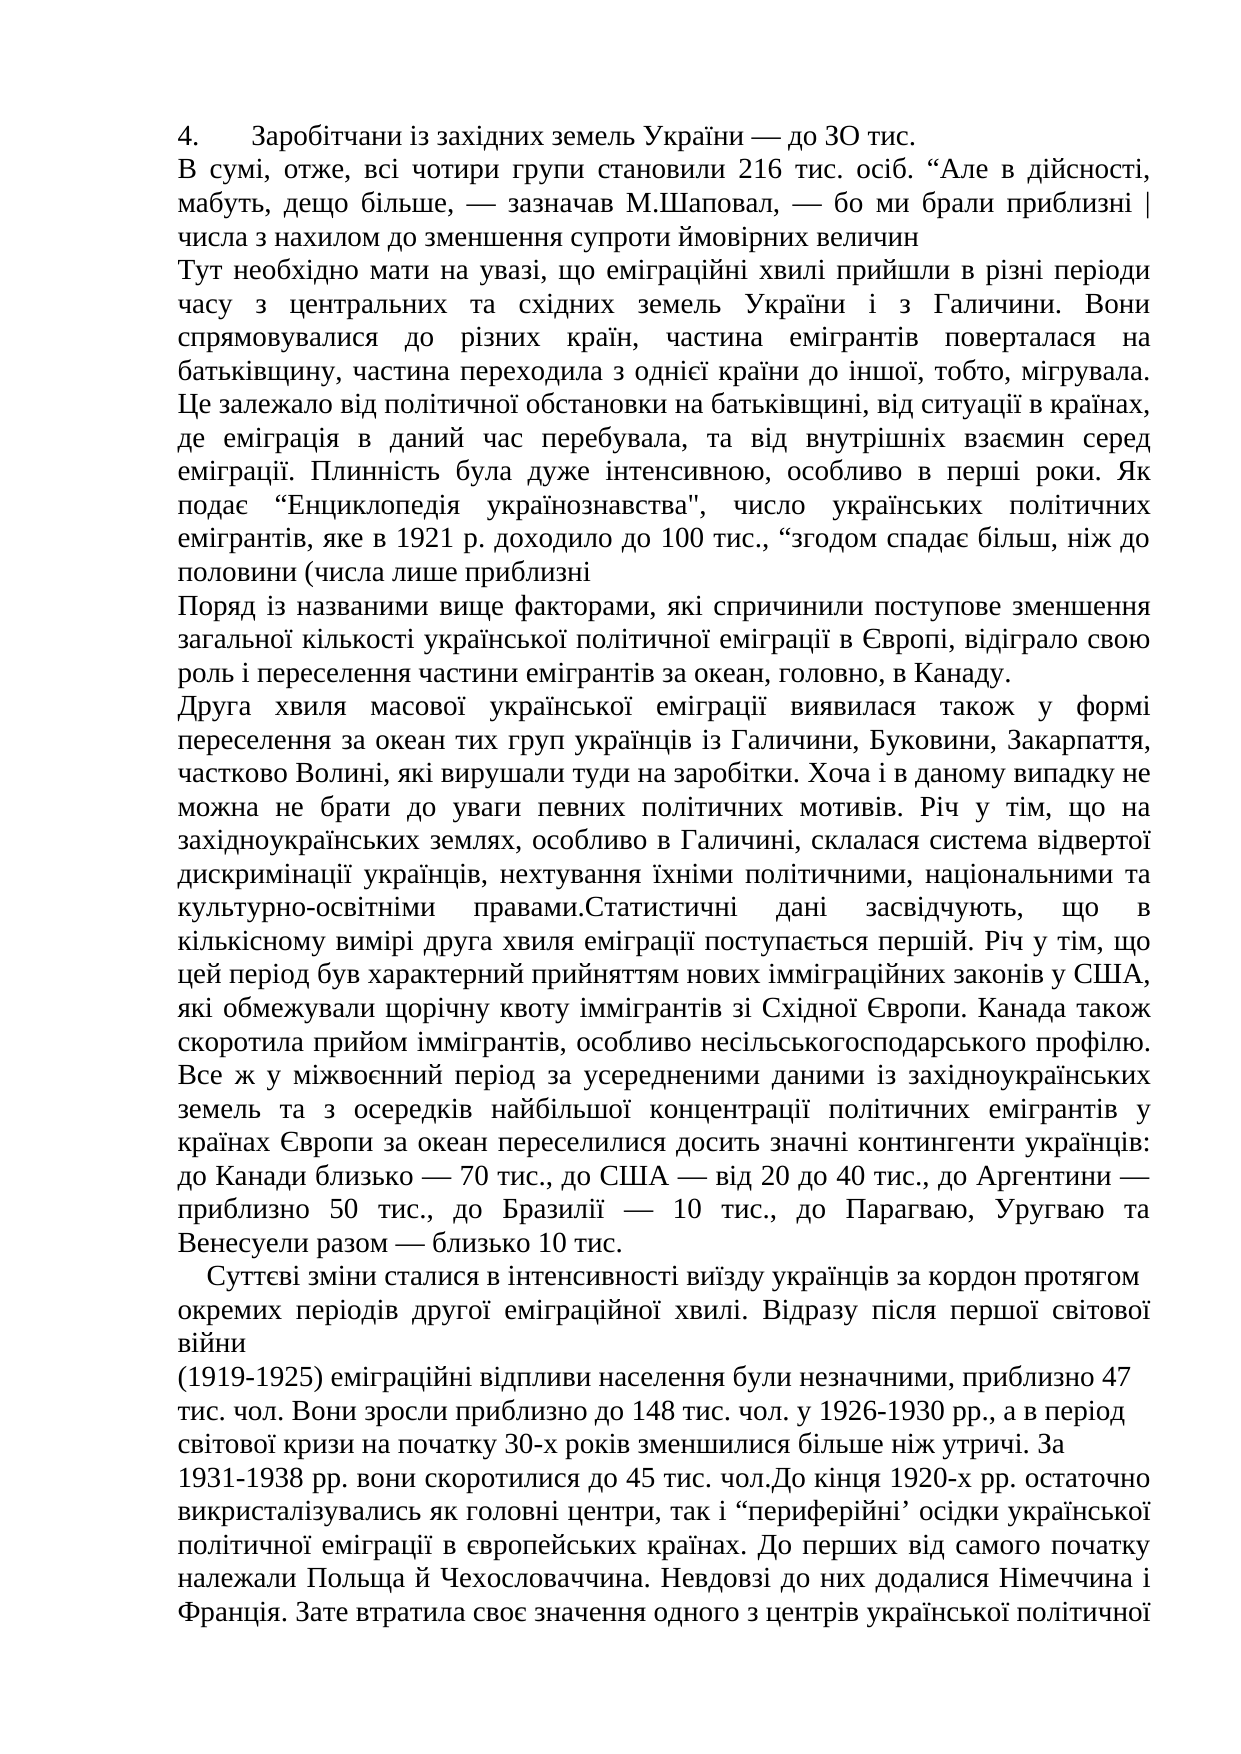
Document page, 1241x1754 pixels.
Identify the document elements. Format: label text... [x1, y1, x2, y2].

text світової кризи на початку 30-х років зменшилися більше ніж утричі. За [177, 1426, 1152, 1460]
text окремих періодів другої еміграційної хвилі. Відразу після першої світової війни [177, 1292, 1152, 1359]
text Тут необхідно мати на увазі, що еміграційні хвилі прийшли в різні періоди часу з центральних та східних земель України і з Галичини. Вони спрямовувалися до різних країн, частина емігрантів поверталася на батьківщину, частина переходила з однієї країни до іншої, тобто, мігрувала. Це залежало від політичної обстановки на батьківщині, від ситуації в країнах, де еміграція в даний час перебувала, та від внутрішніх взаємин серед еміграції. Плинність була дуже інтенсивною, особливо в перші роки. Як подає “Енциклопедія українознавства", число українських політичних емігрантів, яке в 1921 р. доходило до 100 тис., “згодом спадає більш, ніж до половини (числа лише приблизні [177, 252, 1152, 588]
text Друга хвиля масової української еміграції виявилася також у формі переселення за океан тих груп українців із Галичини, Буковини, Закарпаття, частково Волині, які вирушали туди на заробітки. Хоча і в даному випадку не можна не брати до уваги певних політичних мотивів. Річ у тім, що на західноукраїнських землях, особливо в Галичині, склалася система відвертої дискримінації українців, нехтування їхніми політичними, національними та культурно-освітніми правами.Статистичні дані засвідчують, що в кількісному вимірі друга хвиля еміграції поступається першій. Річ у тім, що цей період був характерний прийняттям нових імміграційних законів у США, які обмежували щорічну квоту іммігрантів зі Східної Європи. Канада також скоротила прийом іммігрантів, особливо несільськогосподарського профілю. Все ж у міжвоєнний період за усередненими даними із західноукраїнських земель та з осередків найбільшої концентрації політичних емігрантів у країнах Європи за океан переселилися досить значні контингенти українців: до Канади близько — 70 тис., до США — від 20 до 40 тис., до Аргентини — приблизно 50 тис., до Бразилії — 10 тис., до Парагваю, Уругваю та Венесуели разом — близько 10 тис. [177, 688, 1152, 1258]
text Поряд із названими вище факторами, які спричинили поступове зменшення загальної кількості української політичної еміграції в Європі, відіграло свою роль і переселення частини емігрантів за океан, головно, в Канаду. [177, 588, 1152, 688]
text тис. чол. Вони зросли приблизно до 148 тис. чол. у 1926-1930 рр., а в період [177, 1393, 1152, 1426]
text Суттєві зміни сталися в інтенсивності виїзду українців за кордон протягом [177, 1258, 1152, 1292]
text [177, 1460, 1152, 1627]
text В сумі, отже, всі чотири групи становили 216 тис. осіб. “Але в дійсності, мабуть, дещо більше, — зазначав М.Шаповал, — бо ми брали приблизні | числа з нахилом до зменшення супроти ймовірних величин [177, 152, 1152, 252]
text 4. Заробітчани із західних земель України — до ЗО тис. [177, 118, 1152, 152]
text (1919-1925) еміграційні відпливи населення були незначними, приблизно 47 [177, 1359, 1152, 1393]
